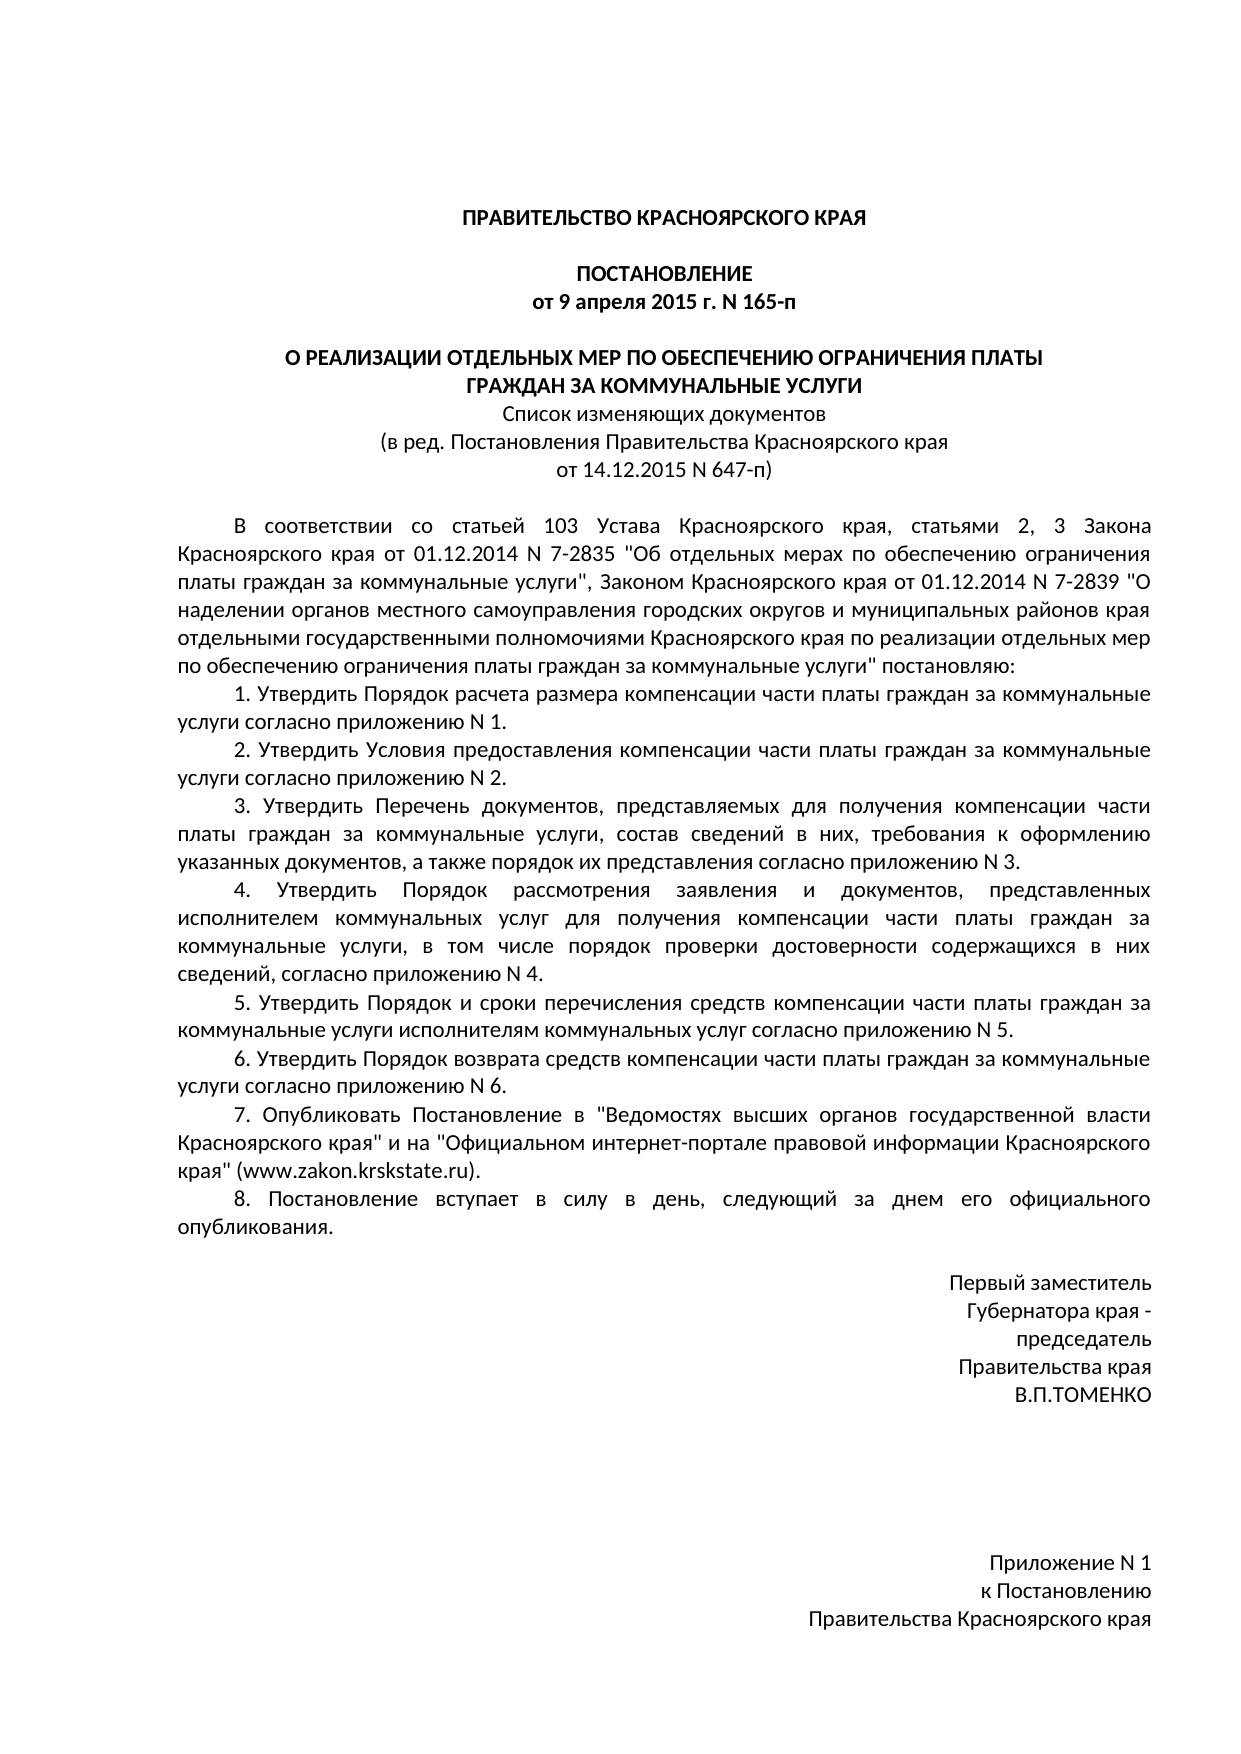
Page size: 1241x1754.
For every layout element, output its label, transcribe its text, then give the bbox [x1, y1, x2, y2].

text 8. Постановление вступает в силу в день, следующий за днем его официального опубликования. [177, 1184, 1152, 1240]
title ПРАВИТЕЛЬСТВО КРАСНОЯРСКОГО КРАЯ [177, 203, 1152, 231]
text Первый заместитель [177, 1268, 1152, 1296]
text Правительства края [177, 1352, 1152, 1380]
text 7. Опубликовать Постановление в "Ведомостях высших органов государственной власти Красноярского края" и на "Официальном интернет-портале правовой информации Красноярского края" (www.zakon.krskstate.ru). [177, 1100, 1152, 1184]
title ГРАЖДАН ЗА КОММУНАЛЬНЫЕ УСЛУГИ [177, 371, 1152, 399]
text к Постановлению [177, 1576, 1152, 1604]
text 2. Утвердить Условия предоставления компенсации части платы граждан за коммунальные услуги согласно приложению N 2. [177, 735, 1152, 791]
text 1. Утвердить Порядок расчета размера компенсации части платы граждан за коммунальные услуги согласно приложению N 1. [177, 679, 1152, 735]
text (в ред. Постановления Правительства Красноярского края [177, 427, 1152, 455]
text Список изменяющих документов [177, 399, 1152, 427]
text В.П.ТОМЕНКО [177, 1380, 1152, 1408]
text 6. Утвердить Порядок возврата средств компенсации части платы граждан за коммунальные услуги согласно приложению N 6. [177, 1044, 1152, 1100]
text от 14.12.2015 N 647-п) [177, 455, 1152, 483]
text Приложение N 1 [177, 1548, 1152, 1576]
text Губернатора края - [177, 1296, 1152, 1324]
title от 9 апреля 2015 г. N 165-п [177, 287, 1152, 315]
text председатель [177, 1324, 1152, 1352]
text 3. Утвердить Перечень документов, представляемых для получения компенсации части платы граждан за коммунальные услуги, состав сведений в них, требования к оформлению указанных документов, а также порядок их представления согласно приложению N 3. [177, 791, 1152, 876]
title О РЕАЛИЗАЦИИ ОТДЕЛЬНЫХ МЕР ПО ОБЕСПЕЧЕНИЮ ОГРАНИЧЕНИЯ ПЛАТЫ [177, 343, 1152, 371]
text 5. Утвердить Порядок и сроки перечисления средств компенсации части платы граждан за коммунальные услуги исполнителям коммунальных услуг согласно приложению N 5. [177, 988, 1152, 1044]
text 4. Утвердить Порядок рассмотрения заявления и документов, представленных исполнителем коммунальных услуг для получения компенсации части платы граждан за коммунальные услуги, в том числе порядок проверки достоверности содержащихся в них сведений, согласно приложению N 4. [177, 876, 1152, 988]
title ПОСТАНОВЛЕНИЕ [177, 259, 1152, 287]
text В соответствии со статьей 103 Устава Красноярского края, статьями 2, 3 Закона Красноярского края от 01.12.2014 N 7-2835 "Об отдельных мерах по обеспечению ограничения платы граждан за коммунальные услуги", Законом Красноярского края от 01.12.2014 N 7-2839 "О наделении органов местного самоуправления городских округов и муниципальных районов края отдельными государственными полномочиями Красноярского края по реализации отдельных мер по обеспечению ограничения платы граждан за коммунальные услуги" постановляю: [177, 511, 1152, 679]
text Правительства Красноярского края [177, 1604, 1152, 1632]
